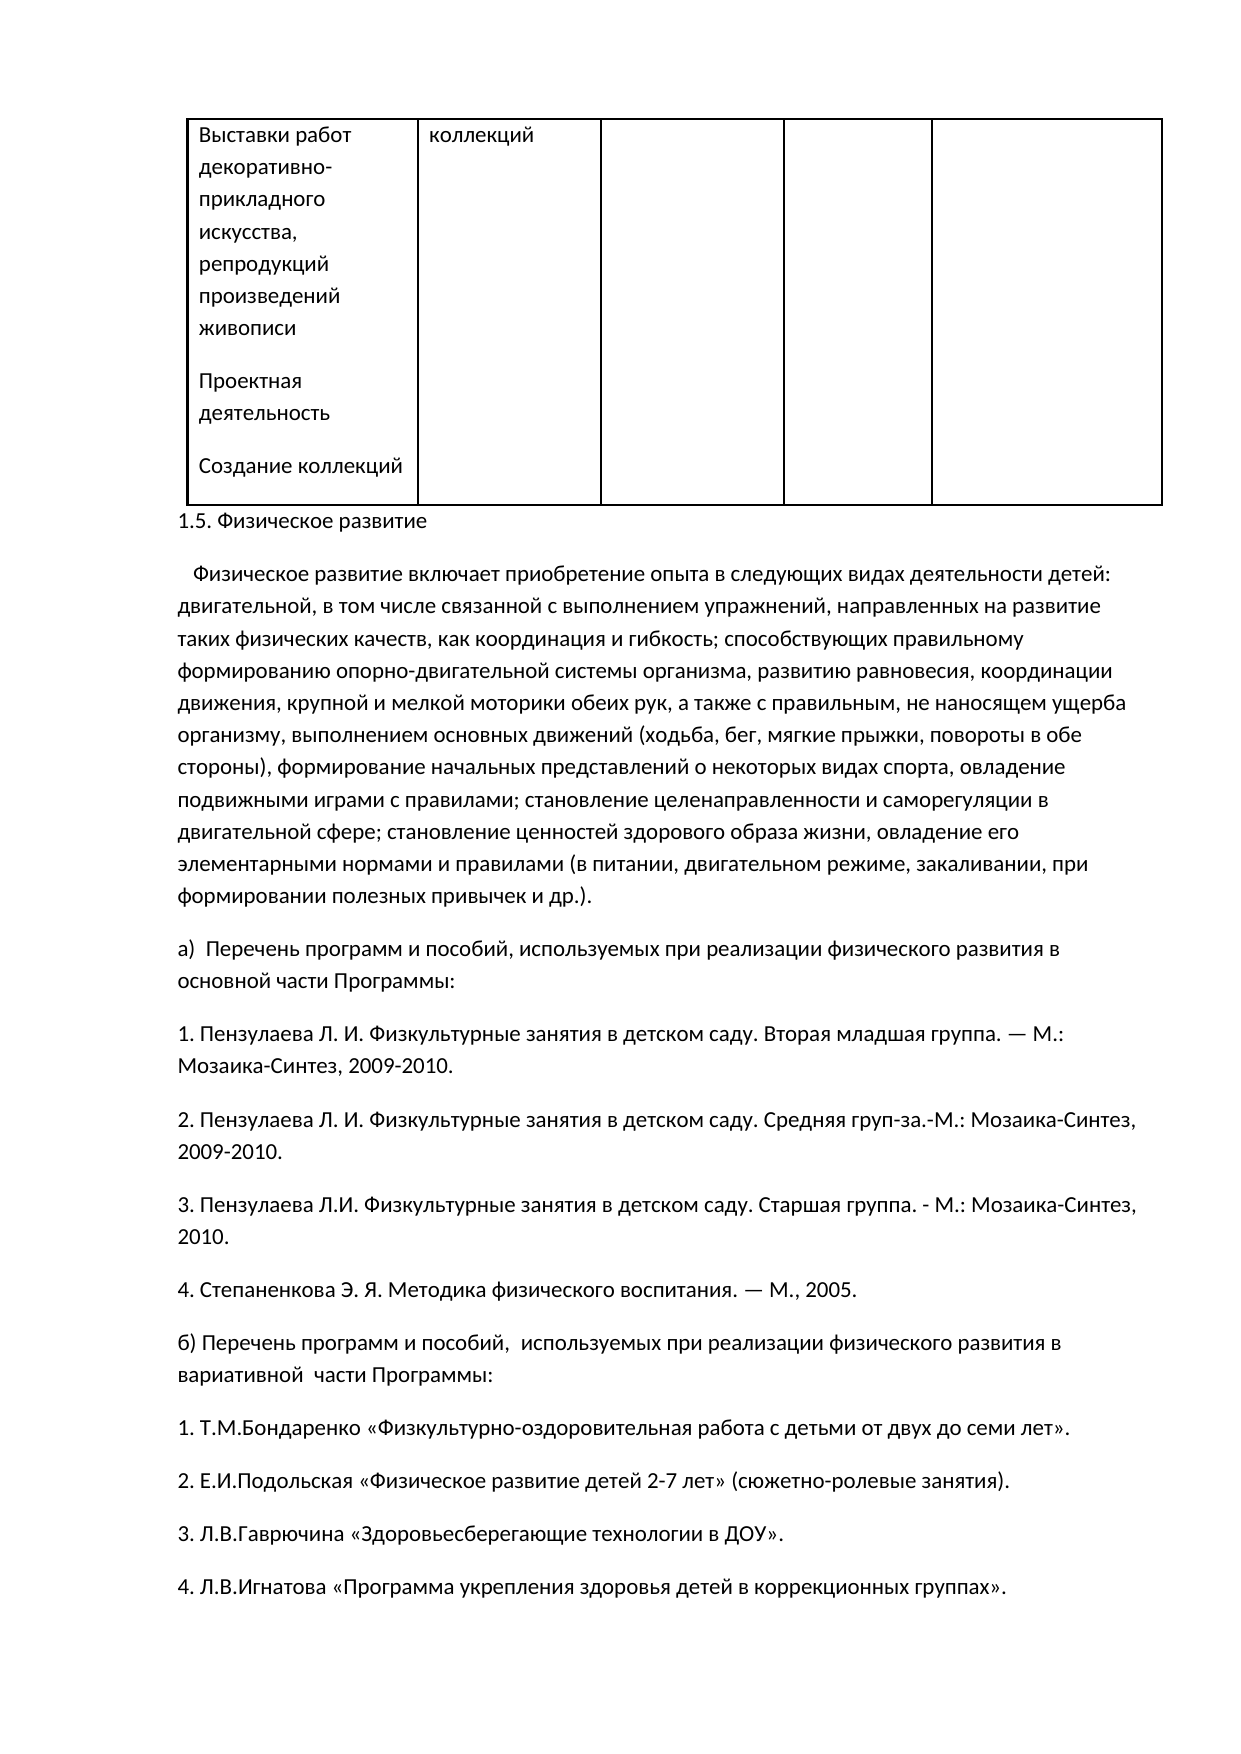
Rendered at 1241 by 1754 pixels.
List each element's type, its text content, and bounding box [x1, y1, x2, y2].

text Физическое развитие включает приобретение опыта в следующих видах деятельности детей: двигательной, в том числе связанной с выполнением упражнений, направленных на развитие таких физических качеств, как координация и гибкость; способствующих правильному формированию опорно-двигательной системы организма, развитию равновесия, координации движения, крупной и мелкой моторики обеих рук, а также с правильным, не наносящем ущерба организму, выполнением основных движений (ходьба, бег, мягкие прыжки, повороты в обе стороны), формирование начальных представлений о некоторых видах спорта, овладение подвижными играми с правилами; становление целенаправленности и саморегуляции в двигательной сфере; становление ценностей здорового образа жизни, овладение его элементарными нормами и правилами (в питании, двигательном режиме, закаливании, при формировании полезных привычек и др.). [177, 559, 1152, 909]
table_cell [933, 120, 1161, 504]
text 2. Пензулаева Л. И. Физкультурные занятия в детском саду. Средняя груп-за.-М.: Мозаика-Синтез, 2009-2010. [177, 1105, 1152, 1165]
text а) Перечень программ и пособий, используемых при реализации физического развития в основной части Программы: [177, 934, 1152, 994]
text 1.5. Физическое развитие [177, 506, 1152, 534]
text 4. Степаненкова Э. Я. Методика физического воспитания. — М., 2005. [177, 1275, 1152, 1303]
text 2. Е.И.Подольская «Физическое развитие детей 2-7 лет» (сюжетно-ролевые занятия). [177, 1466, 1152, 1494]
text 1. Пензулаева Л. И. Физкультурные занятия в детском саду. Вторая младшая группа. — М.: Мозаика-Синтез, 2009-2010. [177, 1019, 1152, 1080]
text 3. Пензулаева Л.И. Физкультурные занятия в детском саду. Старшая группа. - М.: Мозаика-Синтез, 2010. [177, 1190, 1152, 1250]
text 4. Л.В.Игнатова «Программа укрепления здоровья детей в коррекционных группах». [177, 1572, 1152, 1600]
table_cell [602, 120, 783, 504]
table_cell [785, 120, 931, 504]
text б) Перечень программ и пособий, используемых при реализации физического развития в вариативной части Программы: [177, 1328, 1152, 1388]
text 3. Л.В.Гаврючина «Здоровьесберегающие технологии в ДОУ». [177, 1519, 1152, 1547]
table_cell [419, 120, 600, 504]
text 1. Т.М.Бондаренко «Физкультурно-оздоровительная работа с детьми от двух до семи лет». [177, 1413, 1152, 1441]
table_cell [189, 120, 417, 504]
